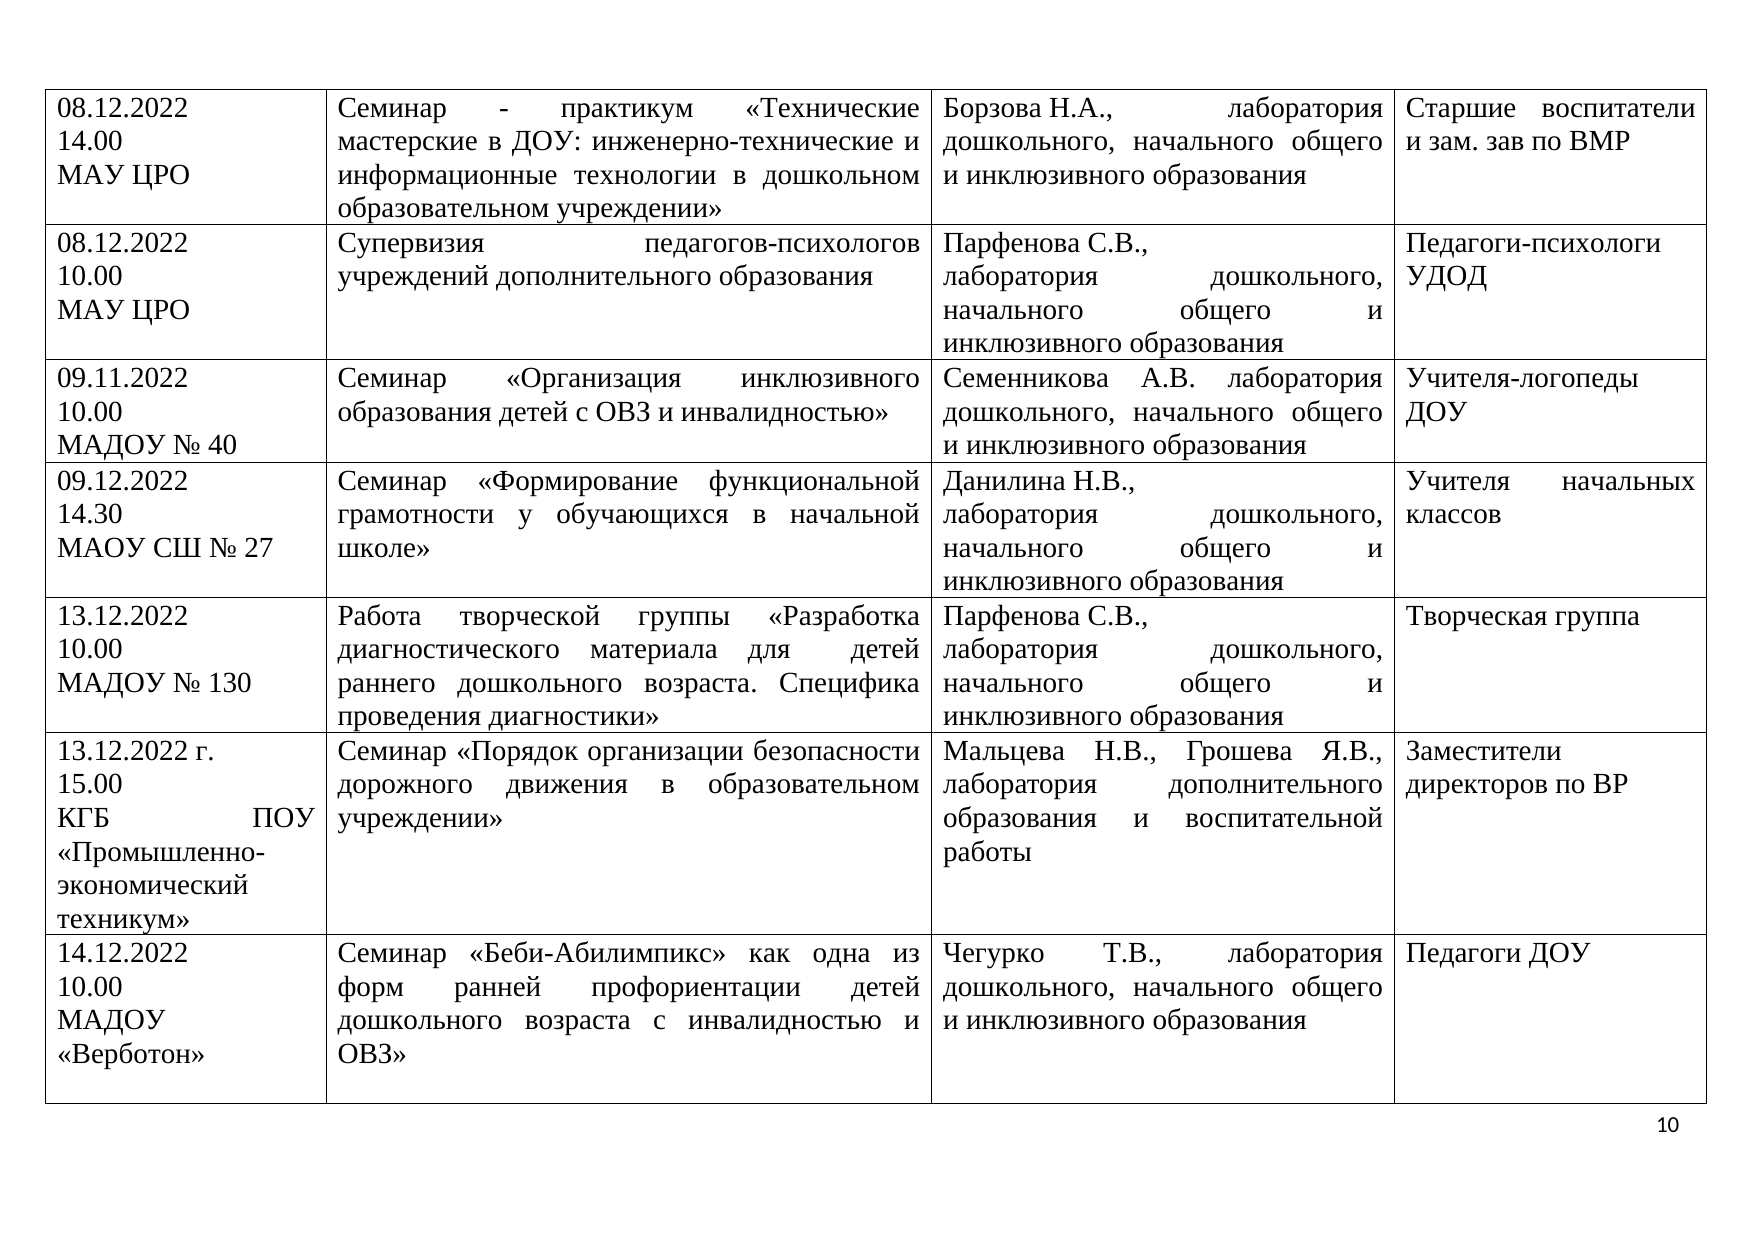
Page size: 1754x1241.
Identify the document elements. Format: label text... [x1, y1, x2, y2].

table_cell Педагоги ДОУ [1395, 935, 1706, 1103]
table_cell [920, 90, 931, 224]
table_cell Педагоги-психологи УДОД [1395, 225, 1706, 359]
table_cell 13.12.2022 г. 15.00 КГБ ПОУ «Промышленно-экономический техникум» [46, 733, 326, 934]
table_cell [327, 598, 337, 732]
table_cell Парфенова С.В., лаборатория дошкольного, начального общего и инклюзивного образования [932, 598, 1394, 732]
table_cell Супервизия педагогов-психологов учреждений дополнительного образования [327, 225, 931, 359]
table_cell 09.12.2022 14.30 МАОУ СШ № 27 [46, 463, 326, 597]
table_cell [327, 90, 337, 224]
table_cell 14.12.2022 10.00 МАДОУ «Верботон» [46, 935, 326, 1103]
table_cell Старшие воспитатели и зам. зав по ВМР [1395, 90, 1706, 224]
table_cell Борзова Н.А., лаборатория дошкольного, начального общего и инклюзивного образования [932, 90, 1394, 224]
table_cell Семенникова А.В. лаборатория дошкольного, начального общего и инклюзивного образования [932, 360, 1394, 462]
table_cell 09.11.2022 10.00 МАДОУ № 40 [46, 360, 326, 462]
table_cell Чегурко Т.В., лаборатория дошкольного, начального общего и инклюзивного образования [932, 935, 1394, 1103]
table_cell 13.12.2022 10.00 МАДОУ № 130 [46, 598, 326, 732]
table_cell Заместители директоров по ВР [1395, 733, 1706, 934]
table_cell Учителя-логопеды ДОУ [1395, 360, 1706, 462]
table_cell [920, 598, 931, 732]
table_cell 08.12.2022 10.00 МАУ ЦРО [46, 225, 326, 359]
table_cell Данилина Н.В., лаборатория дошкольного, начального общего и инклюзивного образования [932, 463, 1394, 597]
table_cell 08.12.2022 14.00 МАУ ЦРО [46, 90, 326, 224]
table_cell Семинар «Беби-Абилимпикс» как одна из форм ранней профориентации детей дошкольного возраста с инвалидностью и ОВЗ» [327, 935, 931, 1103]
table_cell Семинар «Формирование функциональной грамотности у обучающихся в начальной школе» [327, 463, 931, 597]
table_cell Мальцева Н.В., Грошева Я.В., лаборатория дополнительного образования и воспитательной работы [932, 733, 1394, 934]
table_cell Творческая группа [1395, 598, 1706, 732]
table_cell Парфенова С.В., лаборатория дошкольного, начального общего и инклюзивного образования [932, 225, 1394, 359]
table_cell Семинар «Организация инклюзивного образования детей с ОВЗ и инвалидностью» [327, 360, 931, 462]
table_cell Семинар «Порядок организации безопасности дорожного движения в образовательном учреждении» [327, 733, 931, 934]
table_cell Учителя начальных классов [1395, 463, 1706, 597]
